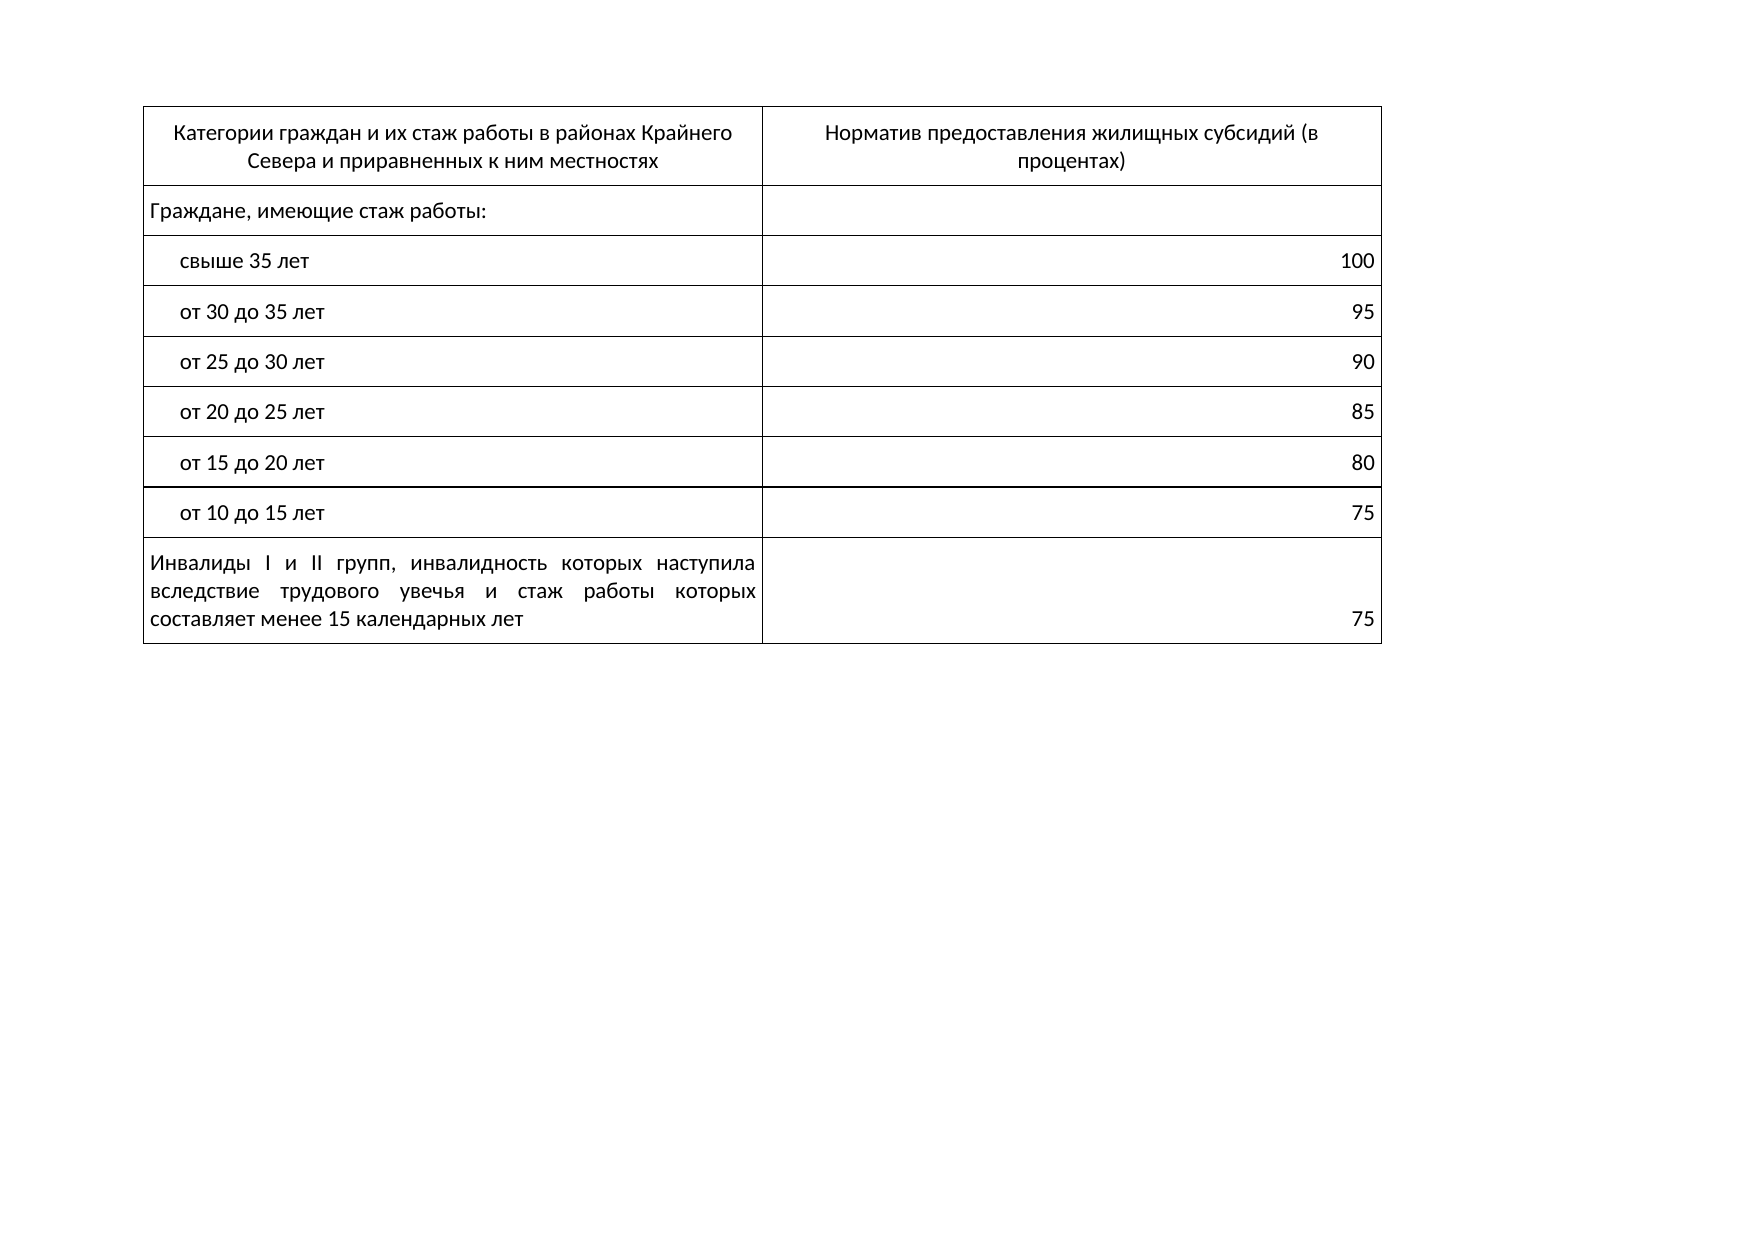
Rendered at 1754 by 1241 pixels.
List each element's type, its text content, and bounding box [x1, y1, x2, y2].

table_cell 80 [763, 437, 1381, 486]
table_cell от 20 до 25 лет [144, 387, 762, 436]
table_cell Инвалиды I и II групп, инвалидность которых наступила вследствие трудового увечья и стаж работы которых составляет менее 15 календарных лет [144, 538, 762, 643]
table_cell от 10 до 15 лет [144, 488, 762, 537]
table_cell 85 [763, 387, 1381, 436]
table_header Норматив предоставления жилищных субсидий (в процентах) [763, 107, 1381, 184]
table_cell 100 [763, 236, 1381, 285]
table_cell 95 [763, 286, 1381, 336]
table_cell от 30 до 35 лет [144, 286, 762, 336]
table_cell свыше 35 лет [144, 236, 762, 285]
table_cell от 15 до 20 лет [144, 437, 762, 486]
table_cell 75 [763, 488, 1381, 537]
table_cell Граждане, имеющие стаж работы: [144, 186, 762, 235]
table_cell от 25 до 30 лет [144, 337, 762, 386]
table_cell 75 [763, 538, 1381, 643]
table_header Категории граждан и их стаж работы в районах Крайнего Севера и приравненных к ним местностях [144, 107, 762, 184]
table_cell 90 [763, 337, 1381, 386]
table_cell [763, 186, 1381, 235]
